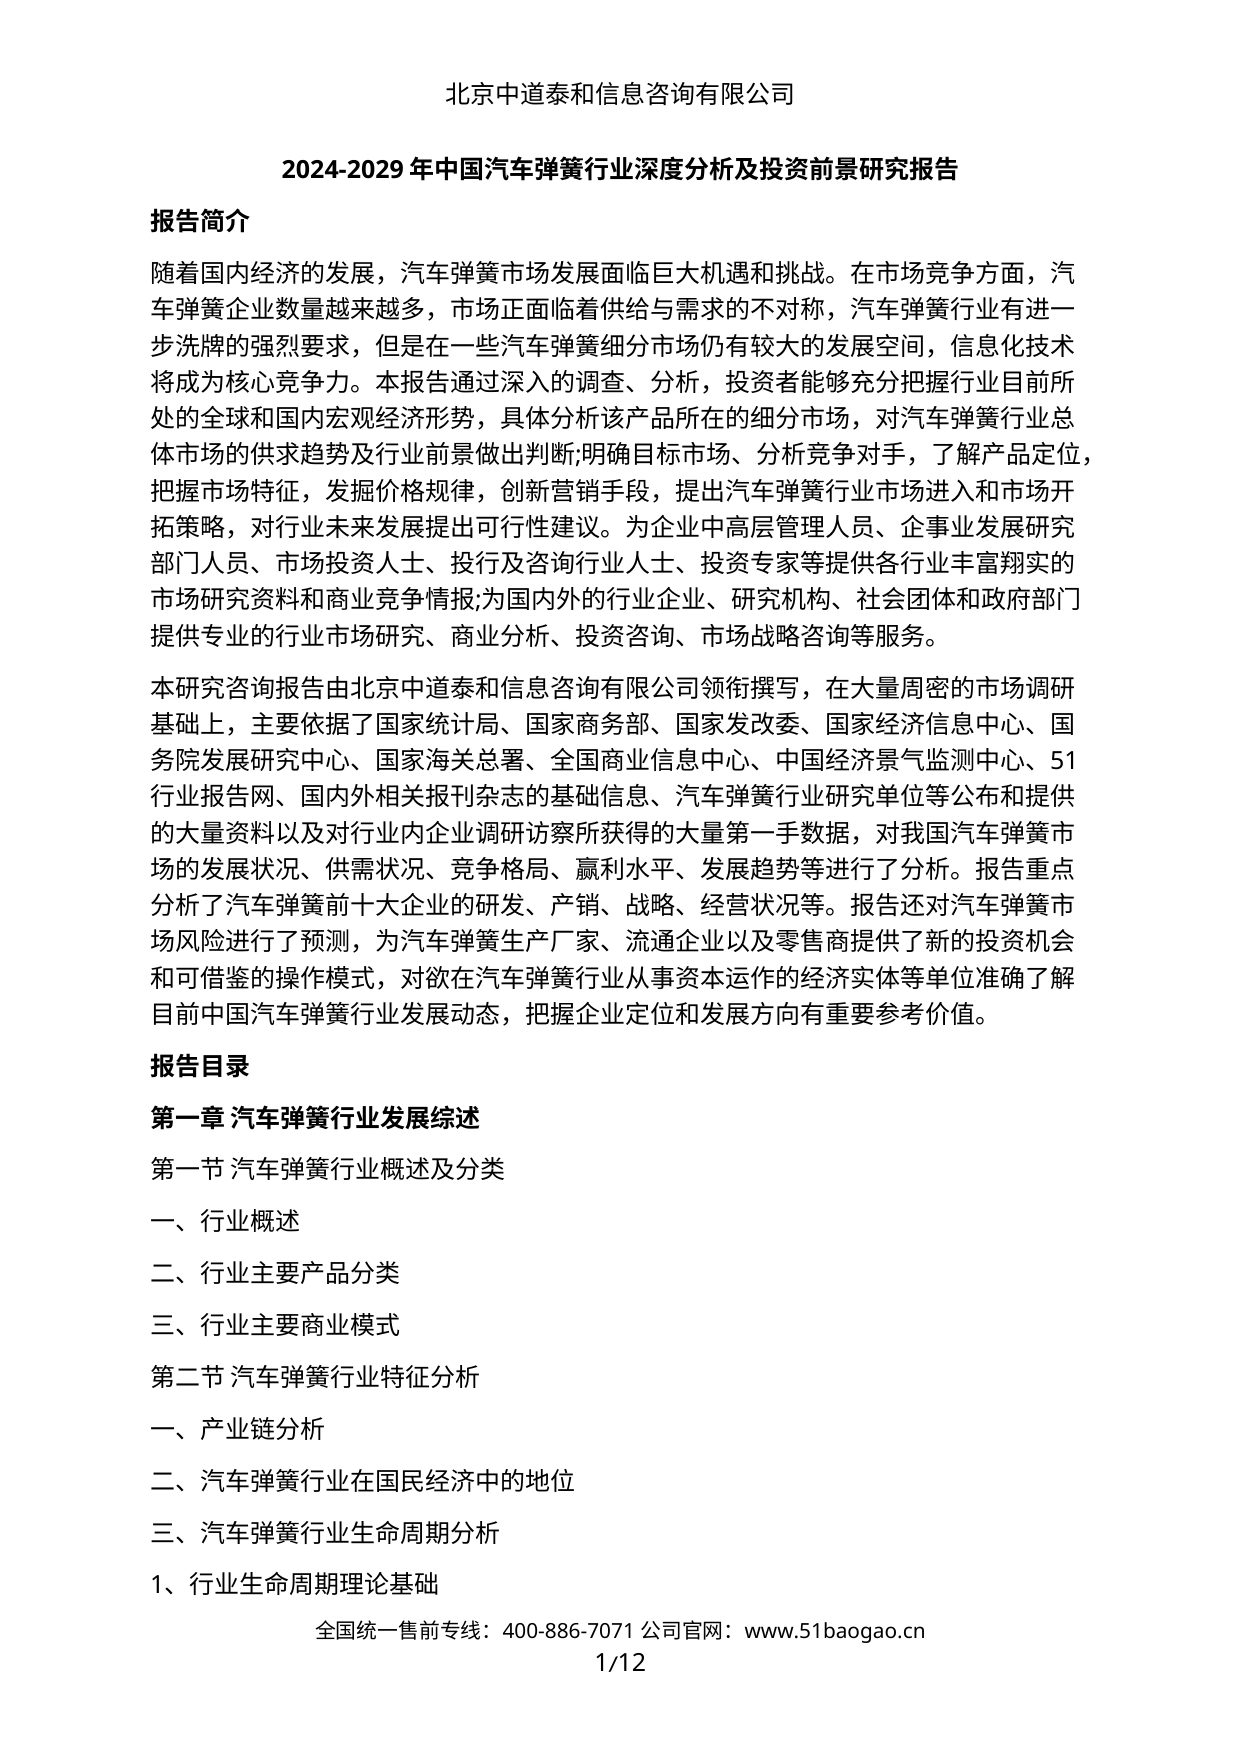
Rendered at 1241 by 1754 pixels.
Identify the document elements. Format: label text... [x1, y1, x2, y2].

text 二、行业主要产品分类 [150, 1254, 1090, 1290]
text 第一章 汽车弹簧行业发展综述 [150, 1098, 1090, 1134]
text 2024-2029年中国汽车弹簧行业深度分析及投资前景研究报告 [150, 150, 1090, 186]
text 二、汽车弹簧行业在国民经济中的地位 [150, 1461, 1090, 1497]
text 1、行业生命周期理论基础 [150, 1565, 1090, 1601]
text 报告目录 [150, 1046, 1090, 1082]
text 随着国内经济的发展，汽车弹簧市场发展面临巨大机遇和挑战。在市场竞争方面，汽车弹簧企业数量越来越多，市场正面临着供给与需求的不对称，汽车弹簧行业有进一步洗牌的强烈要求，但是在一些汽车弹簧细分市场仍有较大的发展空间，信息化技术将成为核心竞争力。本报告通过深入的调查、分析，投资者能够充分把握行业目前所处的全球和国内宏观经济形势，具体分析该产品所在的细分市场，对汽车弹簧行业总体市场的供求趋势及行业前景做出判断;明确目标市场、分析竞争对手，了解产品定位，把握市场特征，发掘价格规律，创新营销手段，提出汽车弹簧行业市场进入和市场开拓策略，对行业未来发展提出可行性建议。为企业中高层管理人员、企事业发展研究部门人员、市场投资人士、投行及咨询行业人士、投资专家等提供各行业丰富翔实的市场研究资料和商业竞争情报;为国内外的行业企业、研究机构、社会团体和政府部门提供专业的行业市场研究、商业分析、投资咨询、市场战略咨询等服务。 [150, 254, 1090, 652]
text 一、行业概述 [150, 1202, 1090, 1238]
text 本研究咨询报告由北京中道泰和信息咨询有限公司领衔撰写，在大量周密的市场调研基础上，主要依据了国家统计局、国家商务部、国家发改委、国家经济信息中心、国务院发展研究中心、国家海关总署、全国商业信息中心、中国经济景气监测中心、51行业报告网、国内外相关报刊杂志的基础信息、汽车弹簧行业研究单位等公布和提供的大量资料以及对行业内企业调研访察所获得的大量第一手数据，对我国汽车弹簧市场的发展状况、供需状况、竞争格局、赢利水平、发展趋势等进行了分析。报告重点分析了汽车弹簧前十大企业的研发、产销、战略、经营状况等。报告还对汽车弹簧市场风险进行了预测，为汽车弹簧生产厂家、流通企业以及零售商提供了新的投资机会和可借鉴的操作模式，对欲在汽车弹簧行业从事资本运作的经济实体等单位准确了解目前中国汽车弹簧行业发展动态，把握企业定位和发展方向有重要参考价值。 [150, 668, 1090, 1031]
text 三、行业主要商业模式 [150, 1306, 1090, 1342]
text 三、汽车弹簧行业生命周期分析 [150, 1513, 1090, 1549]
text 第二节 汽车弹簧行业特征分析 [150, 1357, 1090, 1394]
text 报告简介 [150, 202, 1090, 238]
text 第一节 汽车弹簧行业概述及分类 [150, 1150, 1090, 1186]
text 一、产业链分析 [150, 1409, 1090, 1446]
